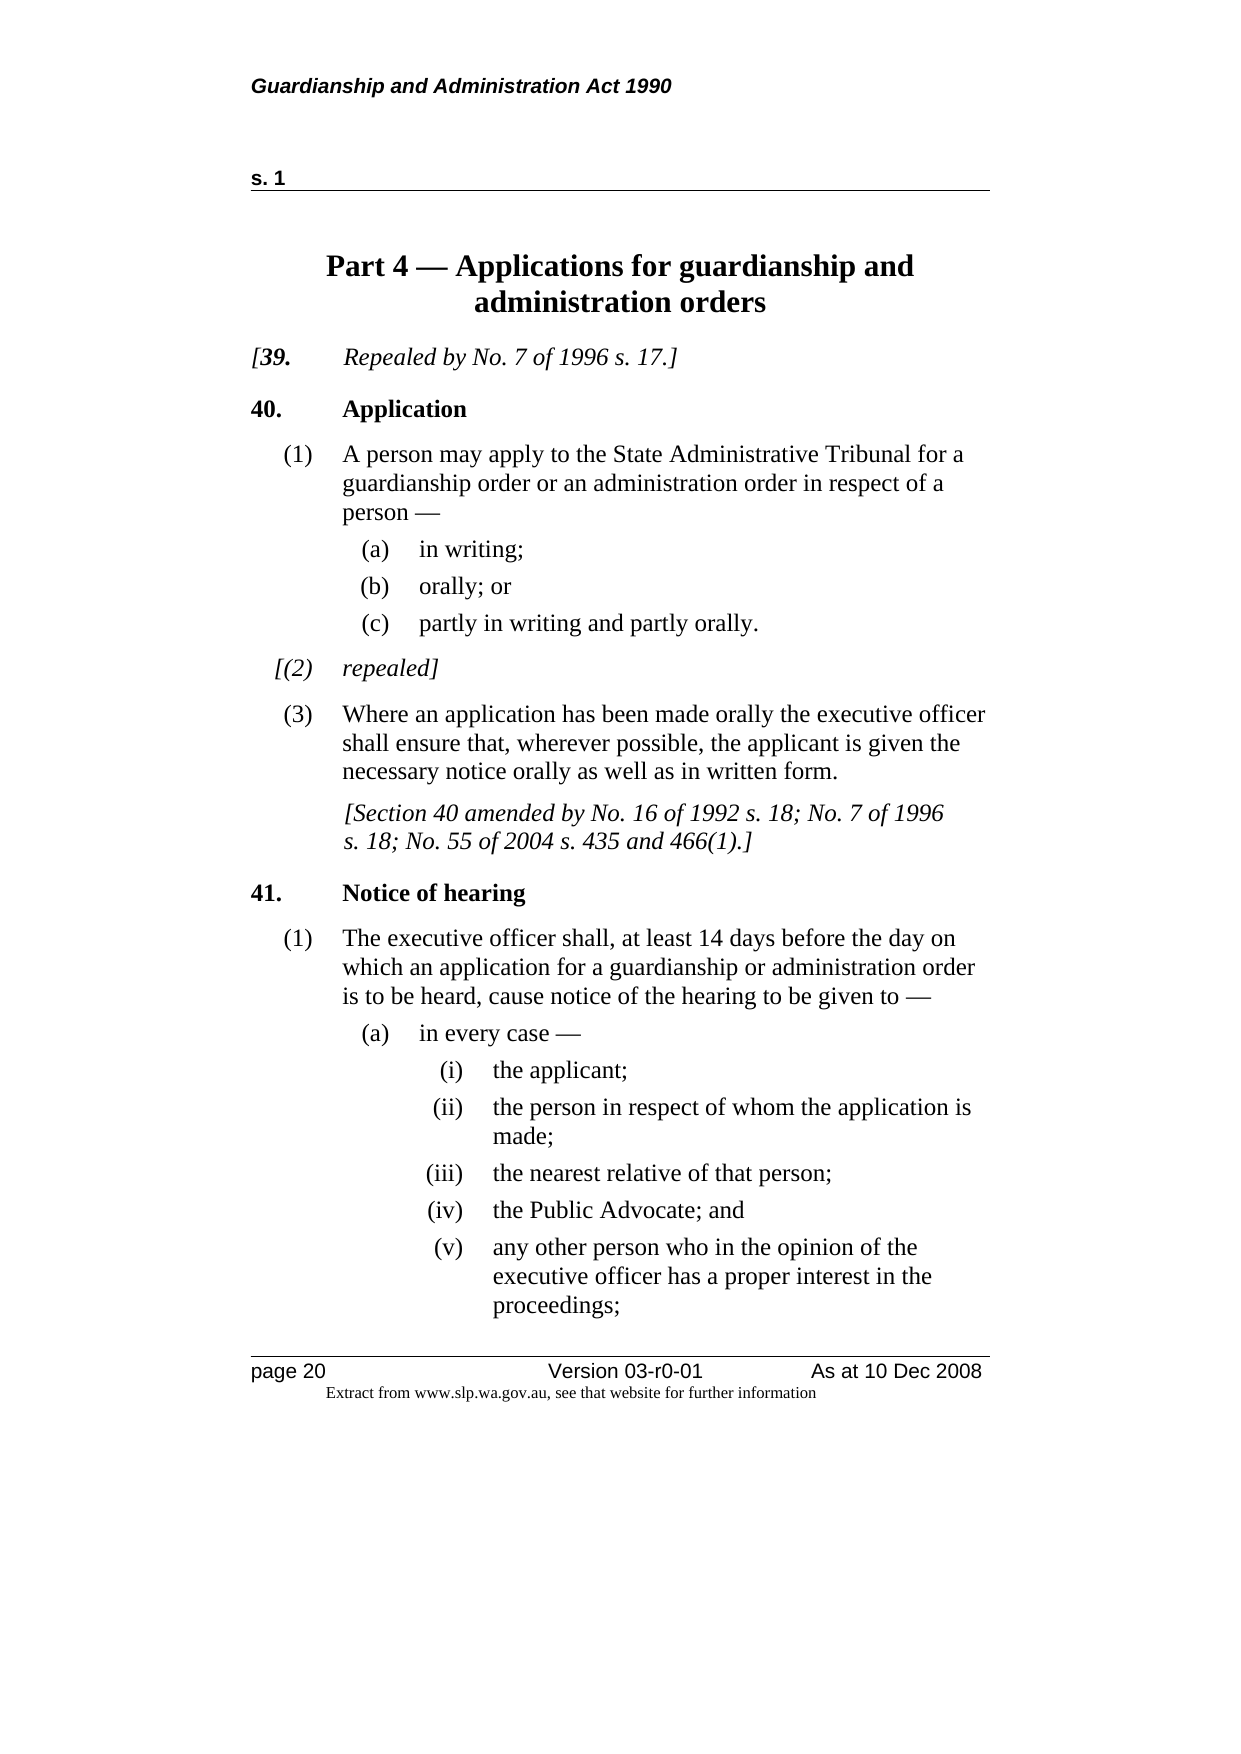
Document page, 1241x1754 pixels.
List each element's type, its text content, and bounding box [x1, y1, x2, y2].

text (i) the applicant; [251, 1055, 990, 1084]
subtitle 41. Notice of hearing [251, 878, 990, 907]
text (b) orally; or [251, 571, 990, 600]
text (v) any other person who in the opinion of the executive officer has a proper interest in the proceedings; [251, 1232, 990, 1318]
text [39. Repealed by No. 7 of 1996 s. 17.] [251, 342, 990, 371]
text (3) Where an application has been made orally the executive officer shall ensure that, wherever possible, the applicant is given the necessary notice orally as well as in written form. [251, 699, 990, 785]
subtitle 40. Application [251, 394, 990, 423]
text (a) in writing; [251, 534, 990, 563]
subtitle Part 4 — Applications for guardianship and administration orders [251, 247, 990, 319]
text (iv) the Public Advocate; and [251, 1195, 990, 1224]
text (ii) the person in respect of whom the application is made; [251, 1092, 990, 1150]
text (1) A person may apply to the State Administrative Tribunal for a guardianship order or an administration order in respect of a person — [251, 439, 990, 526]
text (iii) the nearest relative of that person; [251, 1158, 990, 1187]
text (a) in every case — [251, 1018, 990, 1047]
text (1) The executive officer shall, at least 14 days before the day on which an application for a guardianship or administration order is to be heard, cause notice of the hearing to be given to — [251, 923, 990, 1010]
text [Section 40 amended by No. 16 of 1992 s. 18; No. 7 of 1996 s. 18; No. 55 of 2004 s. 435 and 466(1).] [251, 798, 990, 855]
text [(2) repealed] [251, 653, 990, 682]
text (c) partly in writing and partly orally. [251, 608, 990, 637]
